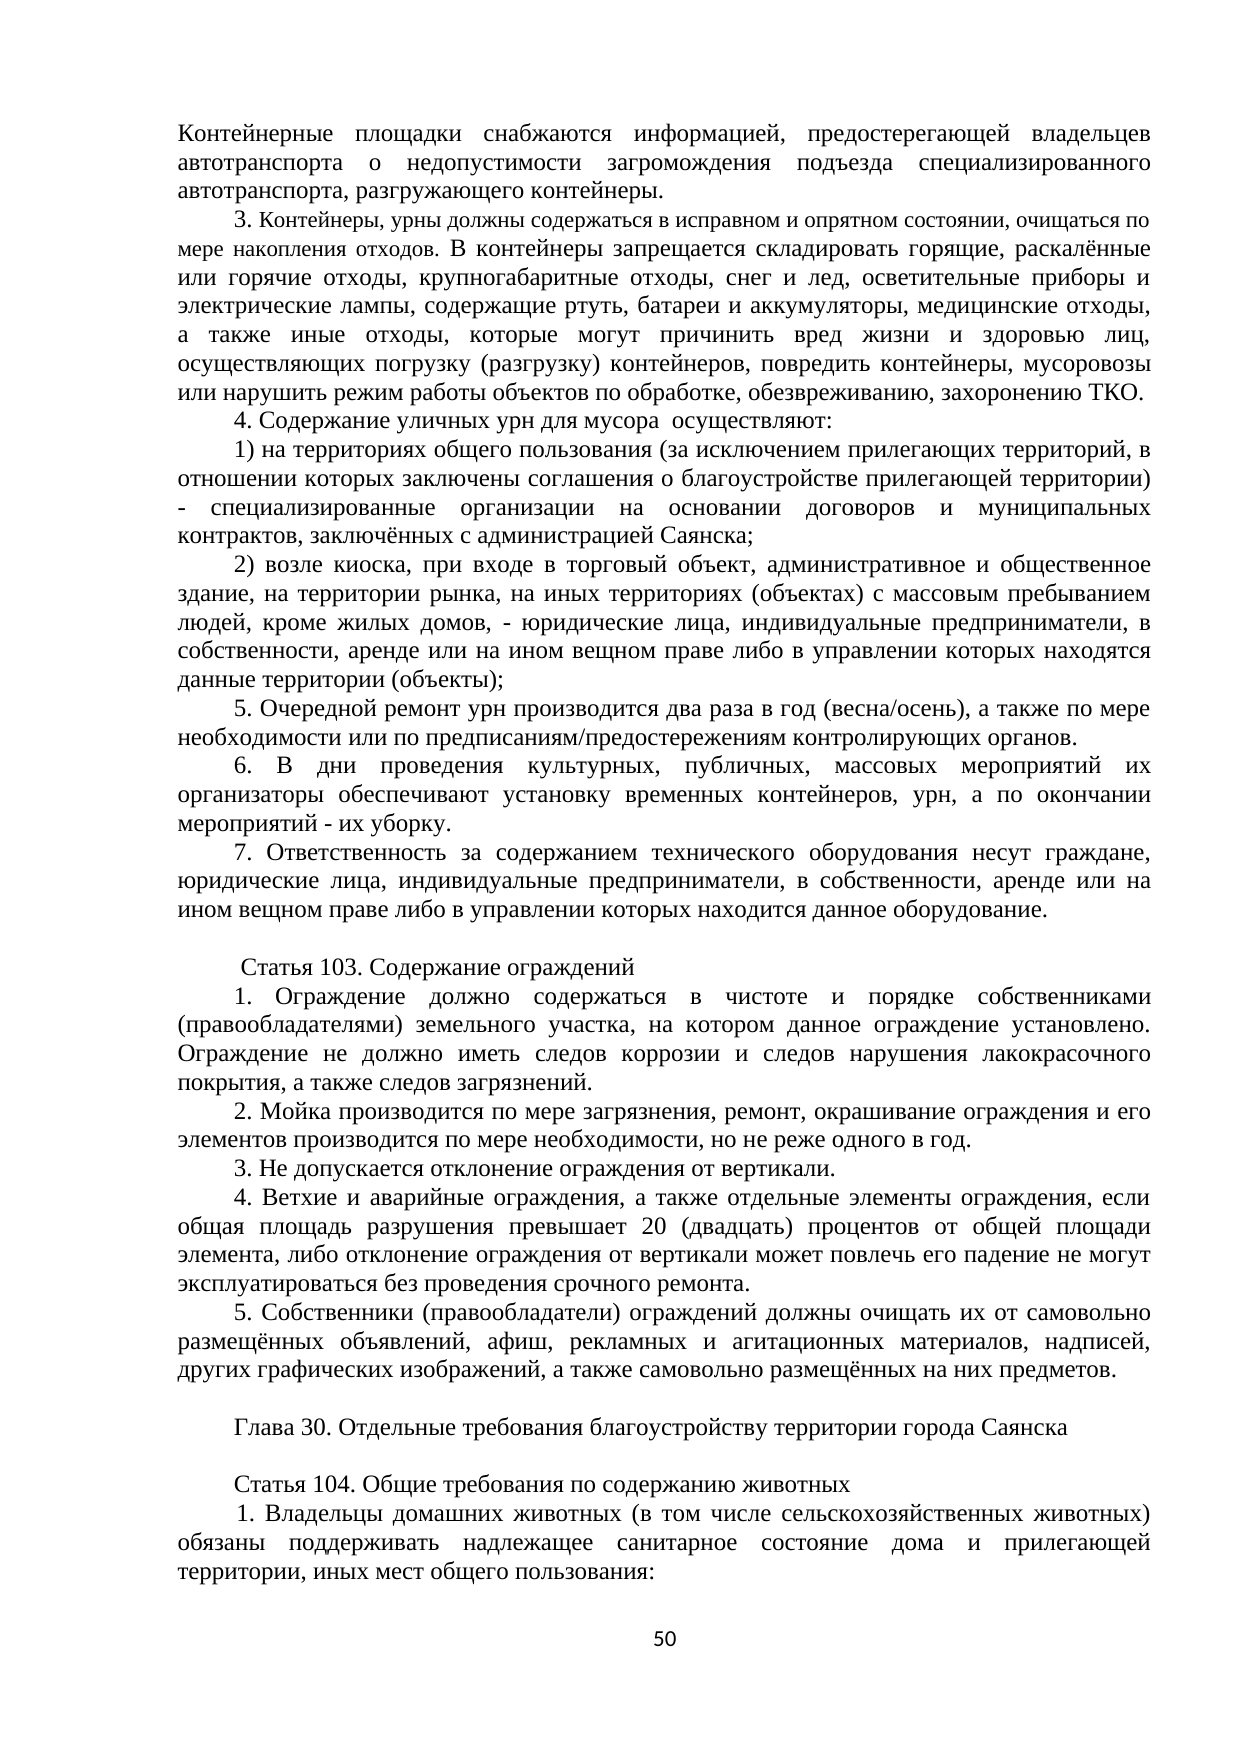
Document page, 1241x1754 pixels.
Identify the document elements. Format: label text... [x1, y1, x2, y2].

text 1. Владельцы домашних животных (в том числе сельскохозяйственных животных) обязаны поддерживать надлежащее санитарное состояние дома и прилегающей территории, иных мест общего пользования: [177, 1498, 1152, 1584]
text 4. Ветхие и аварийные ограждения, а также отдельные элементы ограждения, если общая площадь разрушения превышает 20 (двадцать) процентов от общей площади элемента, либо отклонение ограждения от вертикали может повлечь его падение не могут эксплуатироваться без проведения срочного ремонта. [177, 1182, 1152, 1297]
text Статья 103. Содержание ограждений [177, 952, 1152, 981]
text 4. Содержание уличных урн для мусора осуществляют: [177, 406, 1152, 434]
text 1) на территориях общего пользования (за исключением прилегающих территорий, в отношении которых заключены соглашения о благоустройстве прилегающей территории) - специализированные организации на основании договоров и муниципальных контрактов, заключённых с администрацией Саянска; [177, 434, 1152, 549]
text 3. Не допускается отклонение ограждения от вертикали. [177, 1153, 1152, 1182]
text Статья 104. Общие требования по содержанию животных [177, 1469, 1152, 1498]
text 7. Ответственность за содержанием технического оборудования несут граждане, юридические лица, индивидуальные предприниматели, в собственности, аренде или на ином вещном праве либо в управлении которых находится данное оборудование. [177, 837, 1152, 923]
text 5. Собственники (правообладатели) ограждений должны очищать их от самовольно размещённых объявлений, афиш, рекламных и агитационных материалов, надписей, других графических изображений, а также самовольно размещённых на них предметов. [177, 1297, 1152, 1383]
text 5. Очередной ремонт урн производится два раза в год (весна/осень), а также по мере необходимости или по предписаниям/предостережениям контролирующих органов. [177, 693, 1152, 751]
text 6. В дни проведения культурных, публичных, массовых мероприятий их организаторы обеспечивают установку временных контейнеров, урн, а по окончании мероприятий - их уборку. [177, 751, 1152, 837]
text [177, 118, 1152, 204]
text 1. Ограждение должно содержаться в чистоте и порядке собственниками (правообладателями) земельного участка, на котором данное ограждение установлено. Ограждение не должно иметь следов коррозии и следов нарушения лакокрасочного покрытия, а также следов загрязнений. [177, 981, 1152, 1096]
text Глава 30. Отдельные требования благоустройству территории города Саянска [177, 1412, 1152, 1441]
text 2. Мойка производится по мере загрязнения, ремонт, окрашивание ограждения и его элементов производится по мере необходимости, но не реже одного в год. [177, 1096, 1152, 1153]
text 3. Контейнеры, урны должны содержаться в исправном и опрятном состоянии, очищаться по мере накопления отходов. В контейнеры запрещается складировать горящие, раскалённые или горячие отходы, крупногабаритные отходы, снег и лед, осветительные приборы и электрические лампы, содержащие ртуть, батареи и аккумуляторы, медицинские отходы, а также иные отходы, которые могут причинить вред жизни и здоровью лиц, осуществляющих погрузку (разгрузку) контейнеров, повредить контейнеры, мусоровозы или нарушить режим работы объектов по обработке, обезвреживанию, захоронению ТКО. [177, 204, 1152, 406]
text 2) возле киоска, при входе в торговый объект, административное и общественное здание, на территории рынка, на иных территориях (объектах) с массовым пребыванием людей, кроме жилых домов, - юридические лица, индивидуальные предприниматели, в собственности, аренде или на ином вещном праве либо в управлении которых находятся данные территории (объекты); [177, 549, 1152, 693]
